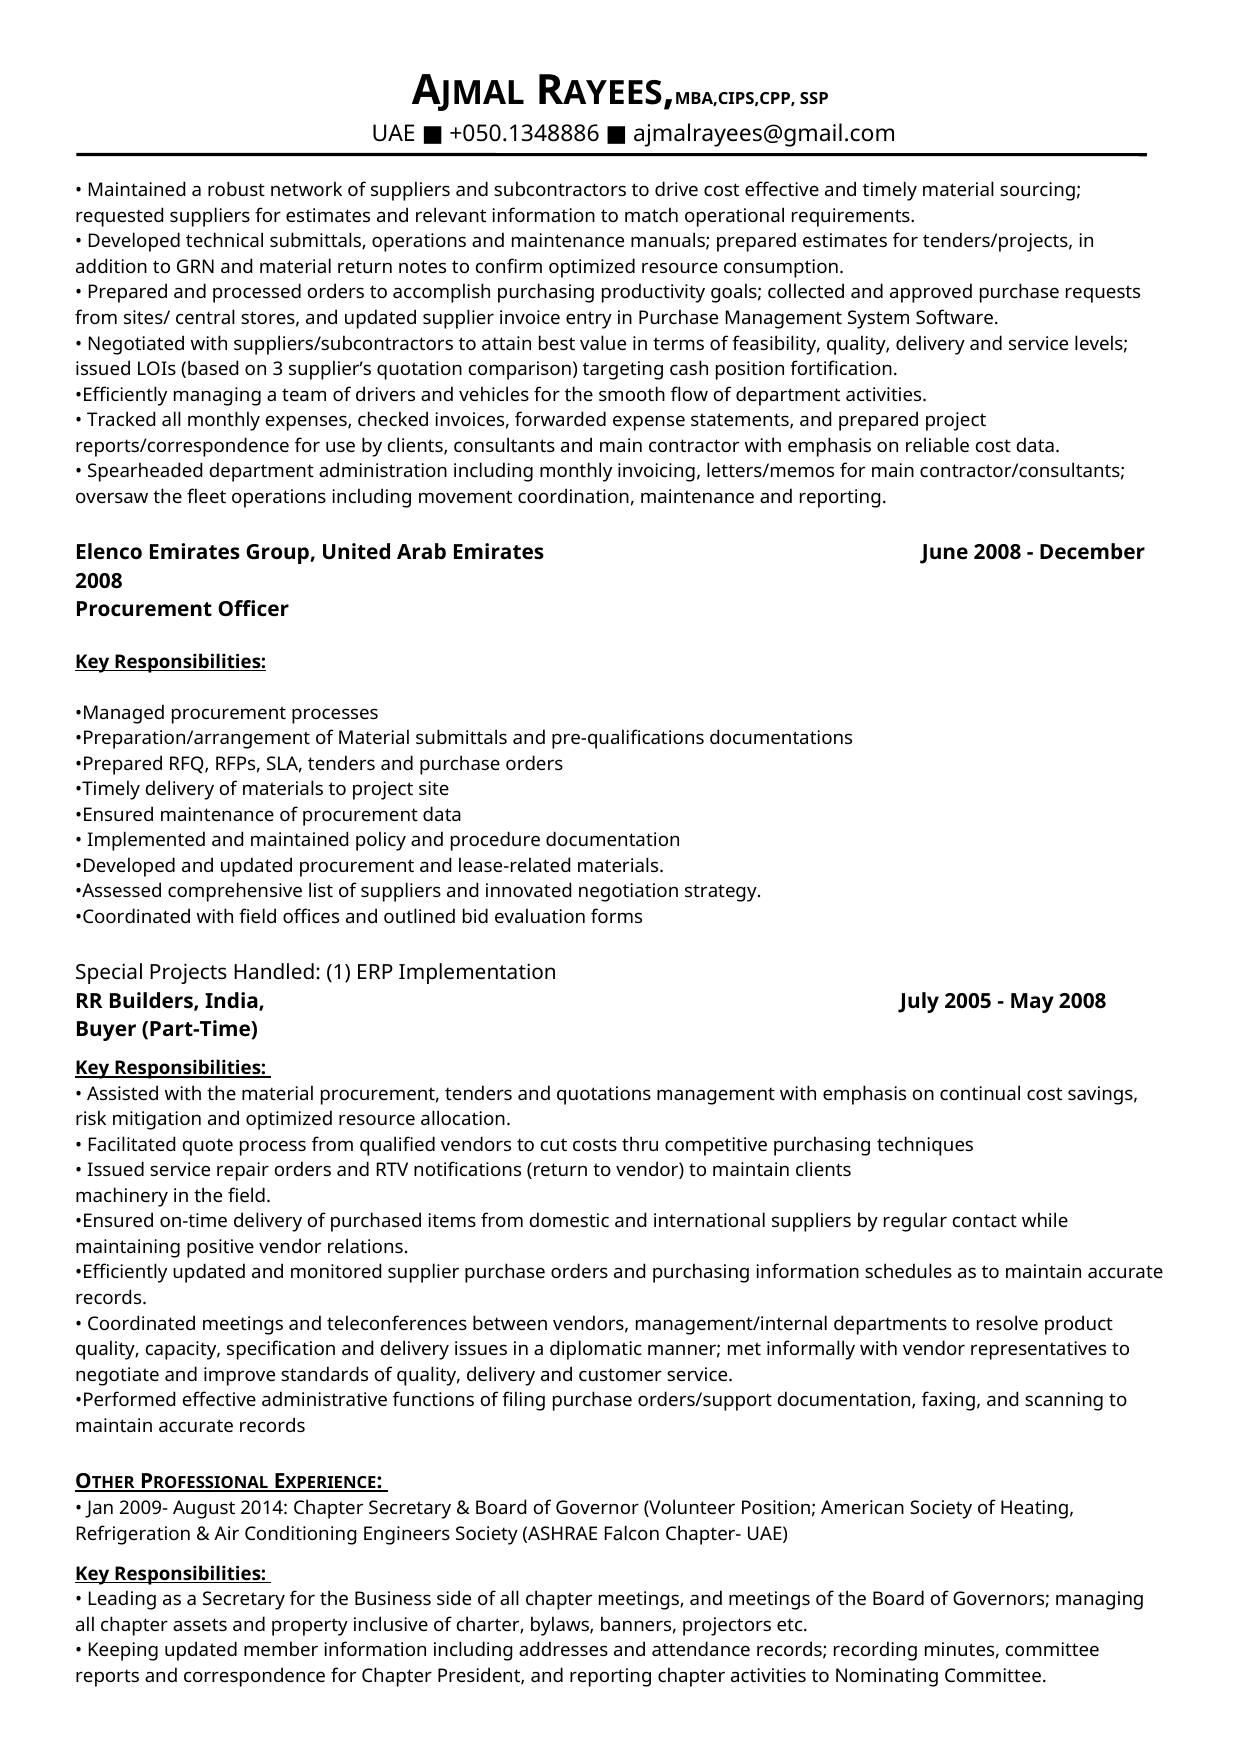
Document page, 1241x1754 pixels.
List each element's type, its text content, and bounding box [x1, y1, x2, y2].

text • Coordinated meetings and teleconferences between vendors, management/internal departments to resolve product quality, capacity, specification and delivery issues in a diplomatic manner; met informally with vendor representatives to negotiate and improve standards of quality, delivery and customer service. [75, 1310, 1165, 1386]
text Elenco Emirates Group, United Arab Emirates June 2008 - December 2008 [75, 537, 1165, 594]
text • Facilitated quote process from qualified vendors to cut costs thru competitive purchasing techniques [75, 1131, 1165, 1157]
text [75, 1546, 1165, 1687]
text RR Builders, India, July 2005 - May 2008 [75, 986, 1165, 1014]
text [75, 177, 1165, 381]
text Special Projects Handled: (1) ERP Implementation [75, 957, 1165, 986]
text •Managed procurement processes •Preparation/arrangement of Material submittals and pre-qualifications documentations •Prepared RFQ, RFPs, SLA, tenders and purchase orders •Timely delivery of materials to project site •Ensured maintenance of procurement data • Implemented and maintained policy and procedure documentation •Developed and updated procurement and lease-related materials. [75, 699, 1165, 878]
text •Efficiently updated and monitored supplier purchase orders and purchasing information schedules as to maintain accurate records. [75, 1259, 1165, 1310]
text Buyer (Part-Time) [75, 1014, 1165, 1043]
text •Performed effective administrative functions of filing purchase orders/support documentation, faxing, and scanning to maintain accurate records [75, 1386, 1165, 1466]
text •Efficiently managing a team of drivers and vehicles for the smooth flow of department activities. • Tracked all monthly expenses, checked invoices, forwarded expense statements, and prepared project reports/correspondence for use by clients, consultants and main contractor with emphasis on reliable cost data. • Spearheaded department administration including monthly invoicing, letters/memos for main contractor/consultants; oversaw the fleet operations including movement coordination, maintenance and reporting. [75, 381, 1165, 537]
text •Assessed comprehensive list of suppliers and innovated negotiation strategy. •Coordinated with field offices and outlined bid evaluation forms [75, 878, 1165, 929]
text Key Responsibilities: • Assisted with the material procurement, tenders and quotations management with emphasis on continual cost savings, risk mitigation and optimized resource allocation. [75, 1054, 1165, 1131]
text Procurement Officer [75, 594, 1165, 623]
text •Ensured on-time delivery of purchased items from domestic and international suppliers by regular contact while maintaining positive vendor relations. [75, 1208, 1165, 1259]
text • Issued service repair orders and RTV notifications (return to vendor) to maintain clients machinery in the field. [75, 1157, 1165, 1208]
text Key Responsibilities: [75, 648, 1165, 674]
text Other Professional Experience: • Jan 2009- August 2014: Chapter Secretary & Board of Governor (Volunteer Position; American Society of Heating, Refrigeration & Air Conditioning Engineers Society (ASHRAE Falcon Chapter- UAE) [75, 1466, 1165, 1546]
